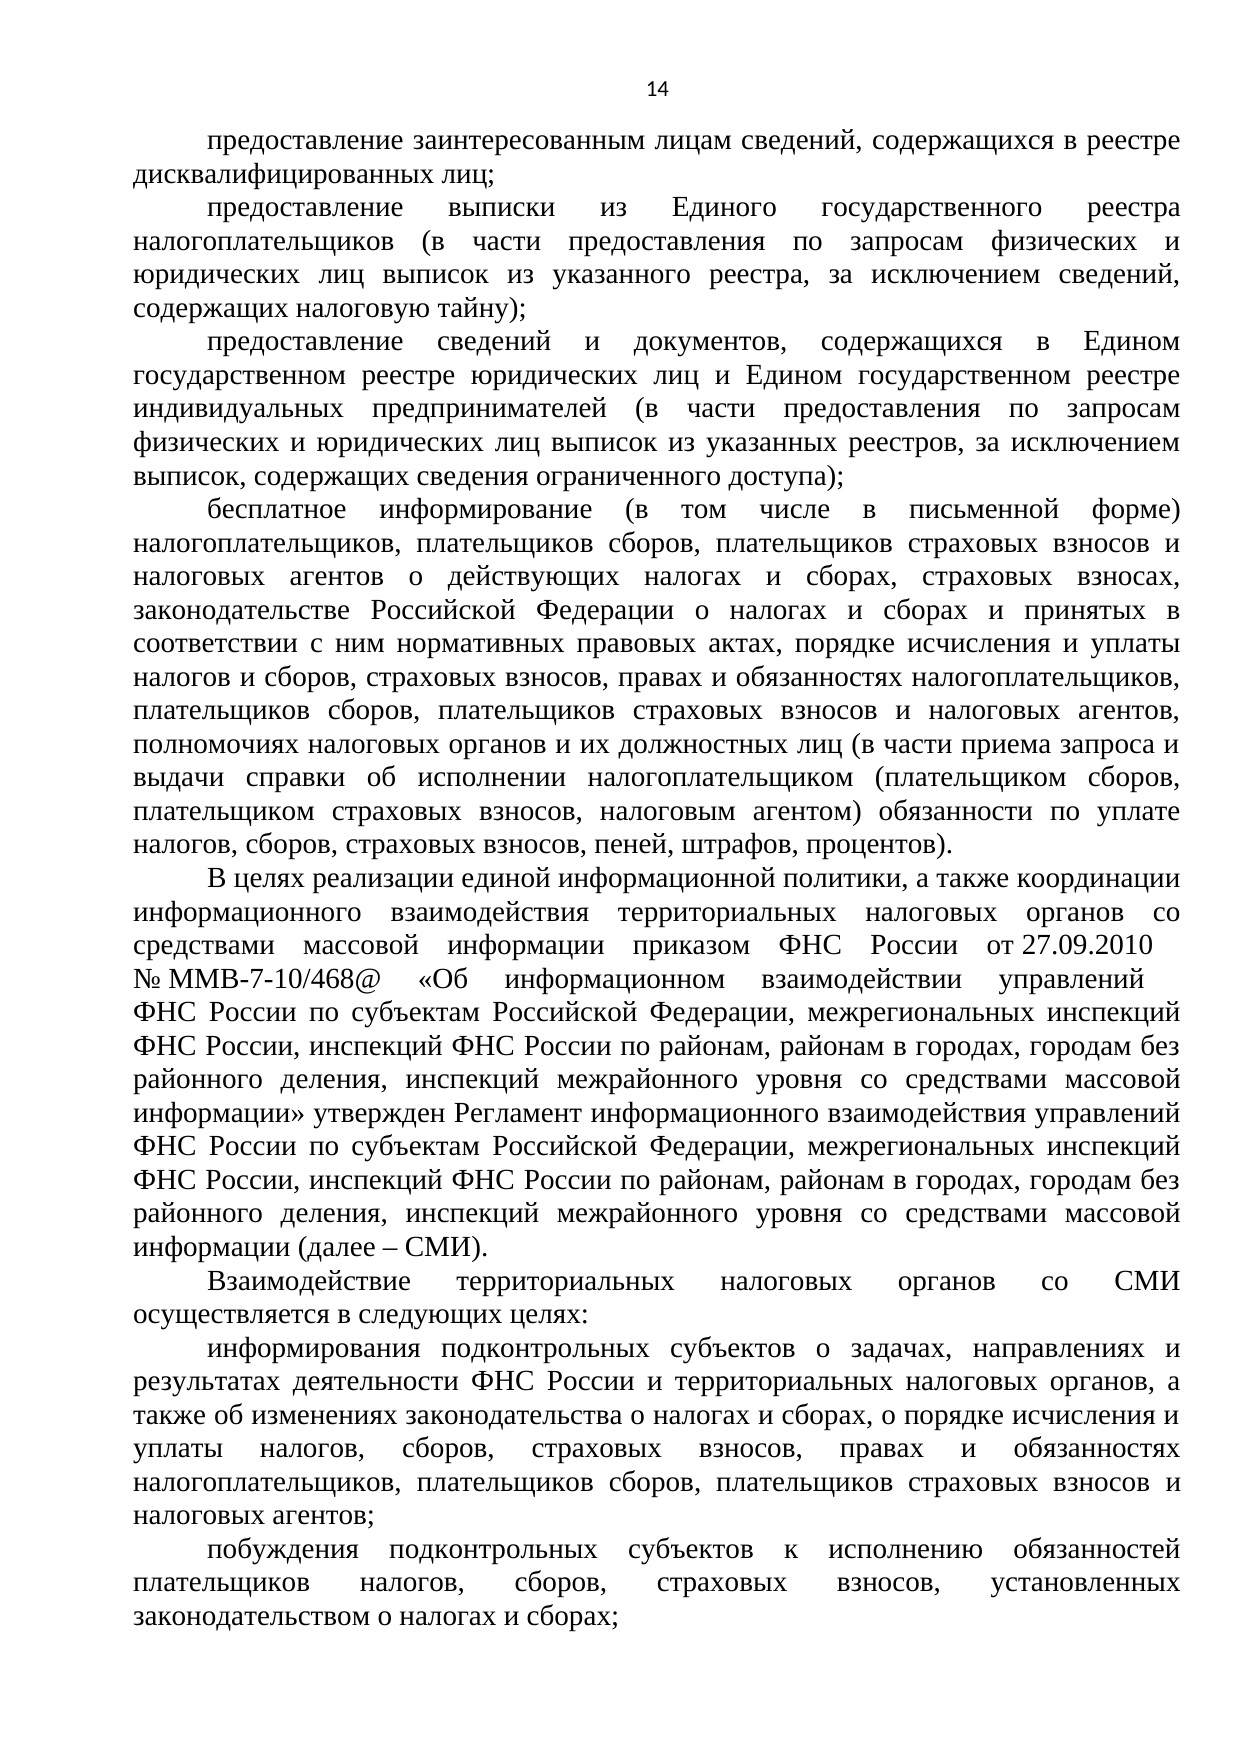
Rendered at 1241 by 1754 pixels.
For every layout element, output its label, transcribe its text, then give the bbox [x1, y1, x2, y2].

text предоставление сведений и документов, содержащихся в Едином государственном реестре юридических лиц и Едином государственном реестре индивидуальных предпринимателей (в части предоставления по запросам физических и юридических лиц выписок из указанных реестров, за исключением выписок, содержащих сведения ограниченного доступа); [133, 323, 1181, 491]
text информирования подконтрольных субъектов о задачах, направлениях и результатах деятельности ФНС России и территориальных налоговых органов, а также об изменениях законодательства о налогах и сборах, о порядке исчисления и уплаты налогов, сборов, страховых взносов, правах и обязанностях налогоплательщиков, плательщиков сборов, плательщиков страховых взносов и налоговых агентов; [133, 1330, 1181, 1531]
text Взаимодействие территориальных налоговых органов со СМИ осуществляется в следующих целях: [133, 1263, 1181, 1330]
text предоставление выписки из Единого государственного реестра налогоплательщиков (в части предоставления по запросам физических и юридических лиц выписок из указанного реестра, за исключением сведений, содержащих налоговую тайну); [133, 189, 1181, 323]
text бесплатное информирование (в том числе в письменной форме) налогоплательщиков, плательщиков сборов, плательщиков страховых взносов и налоговых агентов о действующих налогах и сборах, страховых взносах, законодательстве Российской Федерации о налогах и сборах и принятых в соответствии с ним нормативных правовых актах, порядке исчисления и уплаты налогов и сборов, страховых взносов, правах и обязанностях налогоплательщиков, плательщиков сборов, плательщиков страховых взносов и налоговых агентов, полномочиях налоговых органов и их должностных лиц (в части приема запроса и выдачи справки об исполнении налогоплательщиком (плательщиком сборов, плательщиком страховых взносов, налоговым агентом) обязанности по уплате налогов, сборов, страховых взносов, пеней, штрафов, процентов). [133, 491, 1181, 860]
text предоставление заинтересованным лицам сведений, содержащихся в реестре дисквалифицированных лиц; [133, 122, 1181, 189]
text побуждения подконтрольных субъектов к исполнению обязанностей плательщиков налогов, сборов, страховых взносов, установленных законодательством о налогах и сборах; [133, 1531, 1181, 1632]
text В целях реализации единой информационной политики, а также координации информационного взаимодействия территориальных налоговых органов со средствами массовой информации приказом ФНС России от 27.09.2010 № ММВ-7-10/468@ «Об информационном взаимодействии управлений ФНС России по субъектам Российской Федерации, межрегиональных инспекций ФНС России, инспекций ФНС России по районам, районам в городах, городам без районного деления, инспекций межрайонного уровня со средствами массовой информации» утвержден Регламент информационного взаимодействия управлений ФНС России по субъектам Российской Федерации, межрегиональных инспекций ФНС России, инспекций ФНС России по районам, районам в городах, городам без районного деления, инспекций межрайонного уровня со средствами массовой информации (далее – СМИ). [133, 860, 1181, 1263]
